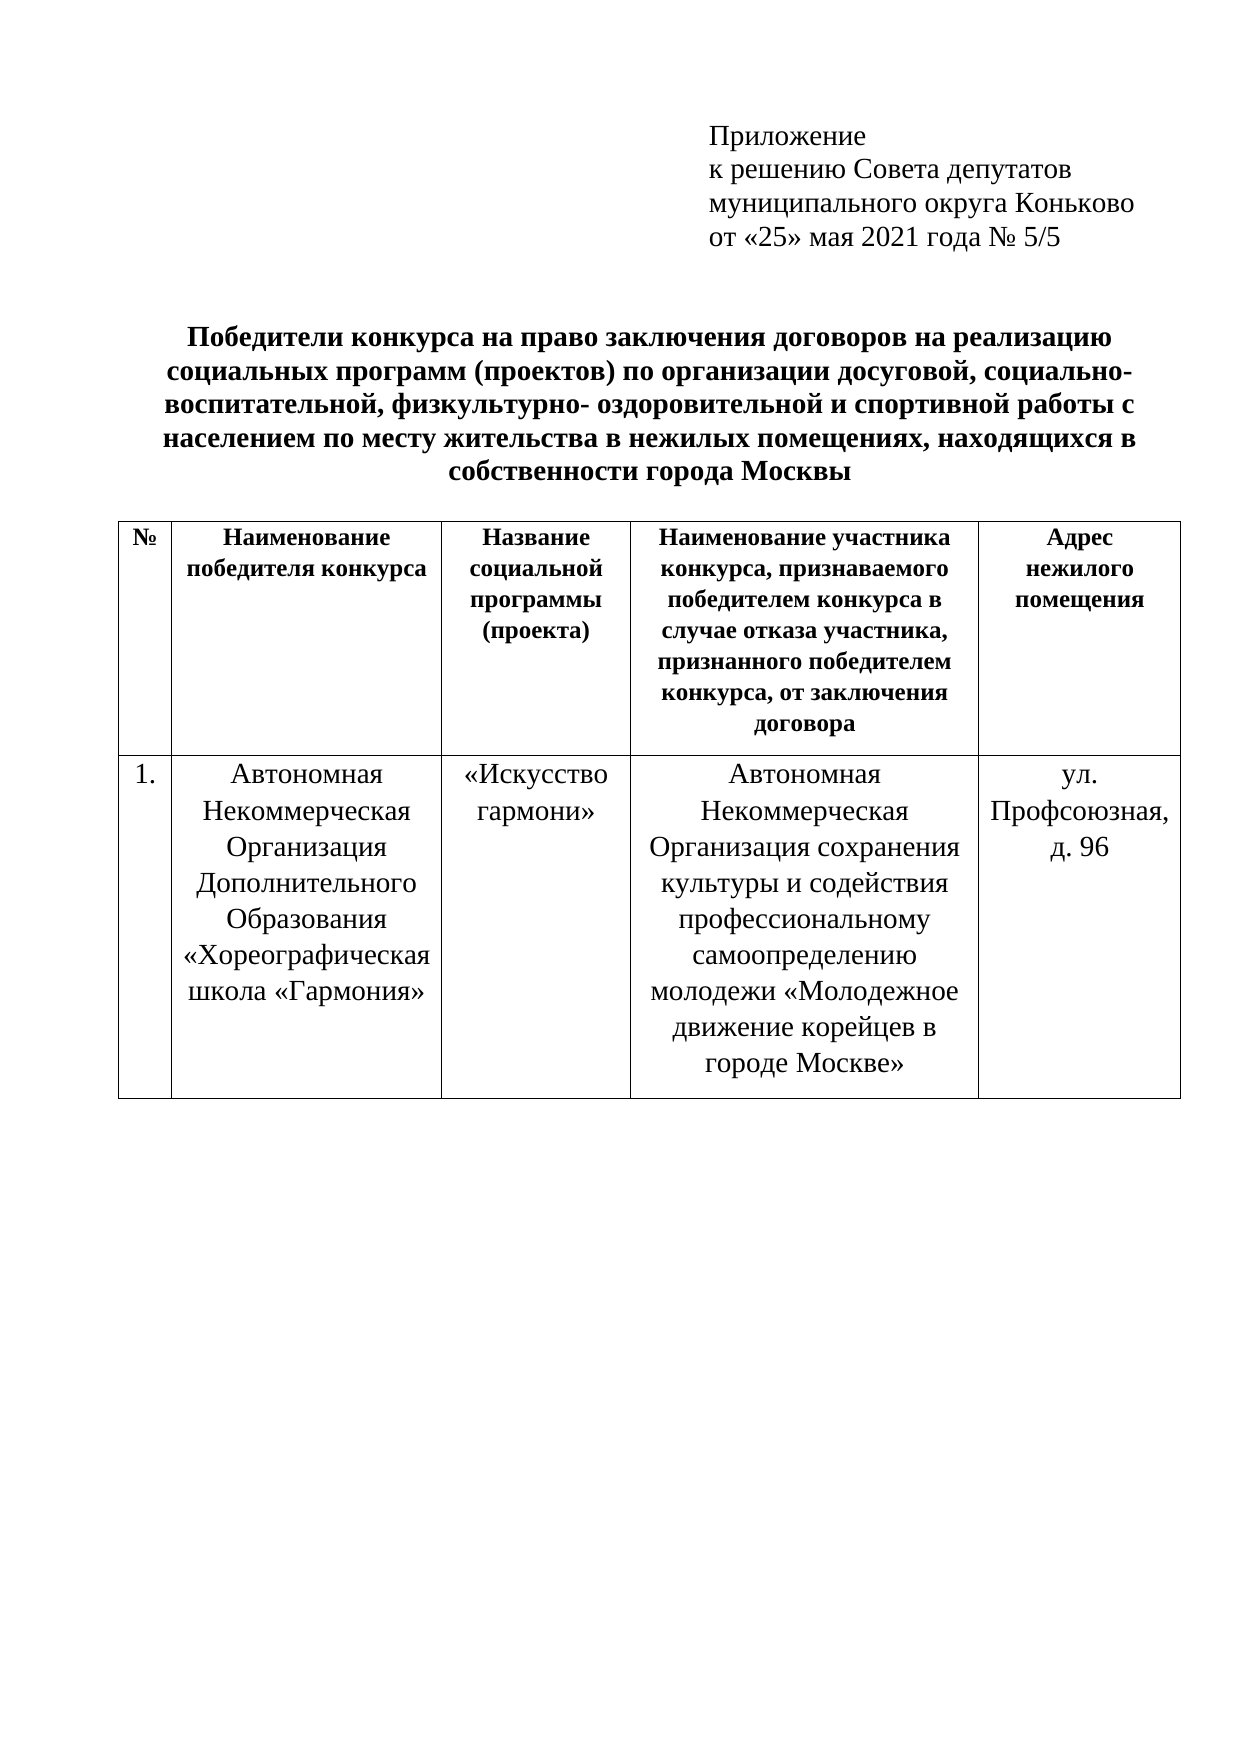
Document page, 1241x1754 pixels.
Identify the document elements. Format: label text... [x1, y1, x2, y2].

table_header Название социальной программы (проекта) [442, 522, 630, 755]
table_cell 1. [119, 756, 171, 1098]
text Приложение [118, 118, 1181, 152]
table_cell «Искусство гармони» [442, 756, 630, 1098]
table_cell Автономная Некоммерческая Организация Дополнительного Образования «Хореографическая школа «Гармония» [172, 756, 441, 1098]
text от «25» мая 2021 года № 5/5 [118, 219, 1181, 252]
table_cell Автономная Некоммерческая Организация сохранения культуры и содействия профессиональному самоопределению молодежи «Молодежное движение корейцев в городе Москве» [631, 756, 978, 1098]
table_header Адрес нежилого помещения [979, 522, 1180, 755]
text к решению Совета депутатов [118, 152, 1181, 185]
text муниципального округа Коньково [118, 185, 1181, 219]
table_header № [119, 522, 171, 755]
table_header Наименование участника конкурса, признаваемого победителем конкурса в случае отказа участника, признанного победителем конкурса, от заключения договора [631, 522, 978, 755]
text Победители конкурса на право заключения договоров на реализацию социальных программ (проектов) по организации досуговой, социально-воспитательной, физкультурно- оздоровительной и спортивной работы с населением по месту жительства в нежилых помещениях, находящихся в собственности города Москвы [118, 319, 1181, 487]
table_header Наименование победителя конкурса [172, 522, 441, 755]
table_cell ул. Профсоюзная, д. 96 [979, 756, 1180, 1098]
